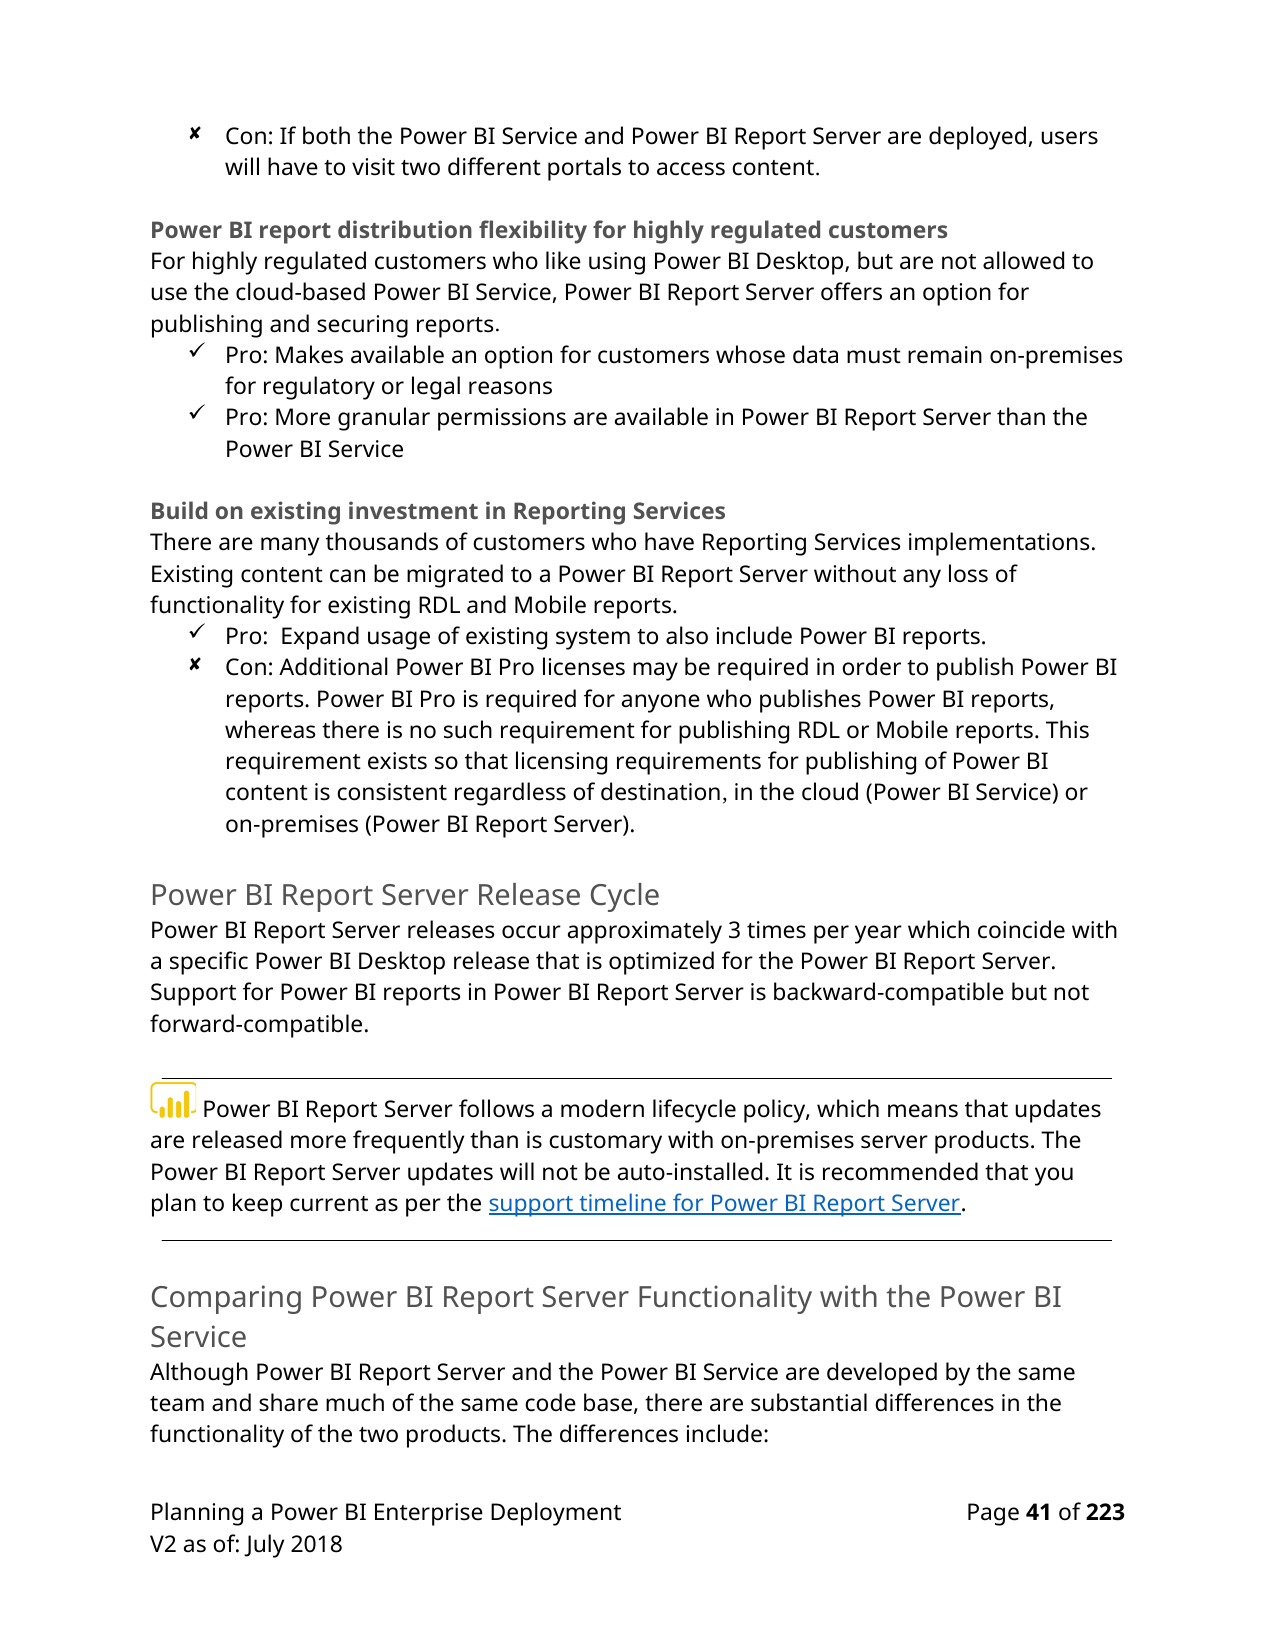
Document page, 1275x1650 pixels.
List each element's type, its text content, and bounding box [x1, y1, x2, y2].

subtitle Power BI Report Server Release Cycle [150, 874, 1125, 914]
text Power BI report distribution flexibility for highly regulated customers [150, 214, 1125, 245]
list Con: If both the Power BI Service and Power BI Report Server are deployed, users will have to visit two different portals to access content. [187, 120, 1125, 182]
picture [150, 1080, 197, 1118]
subtitle Comparing Power BI Report Server Functionality with the Power BI Service [150, 1277, 1125, 1356]
list Con: Additional Power BI Pro licenses may be required in order to publish Power BI reports. Power BI Pro is required for anyone who publishes Power BI reports, whereas there is no such requirement for publishing RDL or Mobile reports. This requirement exists so that licensing requirements for publishing of Power BI content is consistent regardless of destination, in the cloud (Power BI Service) or on-premises (Power BI Report Server). [187, 651, 1125, 839]
list Pro: More granular permissions are available in Power BI Report Server than the Power BI Service [187, 401, 1125, 464]
text Power BI Report Server releases occur approximately 3 times per year which coincide with a specific Power BI Desktop release that is optimized for the Power BI Report Server. Support for Power BI reports in Power BI Report Server is backward-compatible but not forward-compatible. [150, 914, 1125, 1039]
list Pro: Makes available an option for customers whose data must remain on-premises for regulatory or legal reasons [187, 339, 1125, 401]
text Although Power BI Report Server and the Power BI Service are developed by the same team and share much of the same code base, there are substantial differences in the functionality of the two products. The differences include: [150, 1356, 1125, 1450]
text Build on existing investment in Reporting Services [150, 495, 1125, 526]
table_header Power BI Report Server follows a modern lifecycle policy, which means that updates are released more frequently than is customary with on-premises server products. The Power BI Report Server updates will not be auto-installed. It is recommended that you plan to keep current as per the support timeline for Power BI Report Server. [150, 1070, 1124, 1272]
text For highly regulated customers who like using Power BI Desktop, but are not allowed to use the cloud-based Power BI Service, Power BI Report Server offers an option for publishing and securing reports. [150, 245, 1125, 339]
text There are many thousands of customers who have Reporting Services implementations. Existing content can be migrated to a Power BI Report Server without any loss of functionality for existing RDL and Mobile reports. [150, 526, 1125, 620]
list Pro: Expand usage of existing system to also include Power BI reports. [187, 620, 1125, 651]
